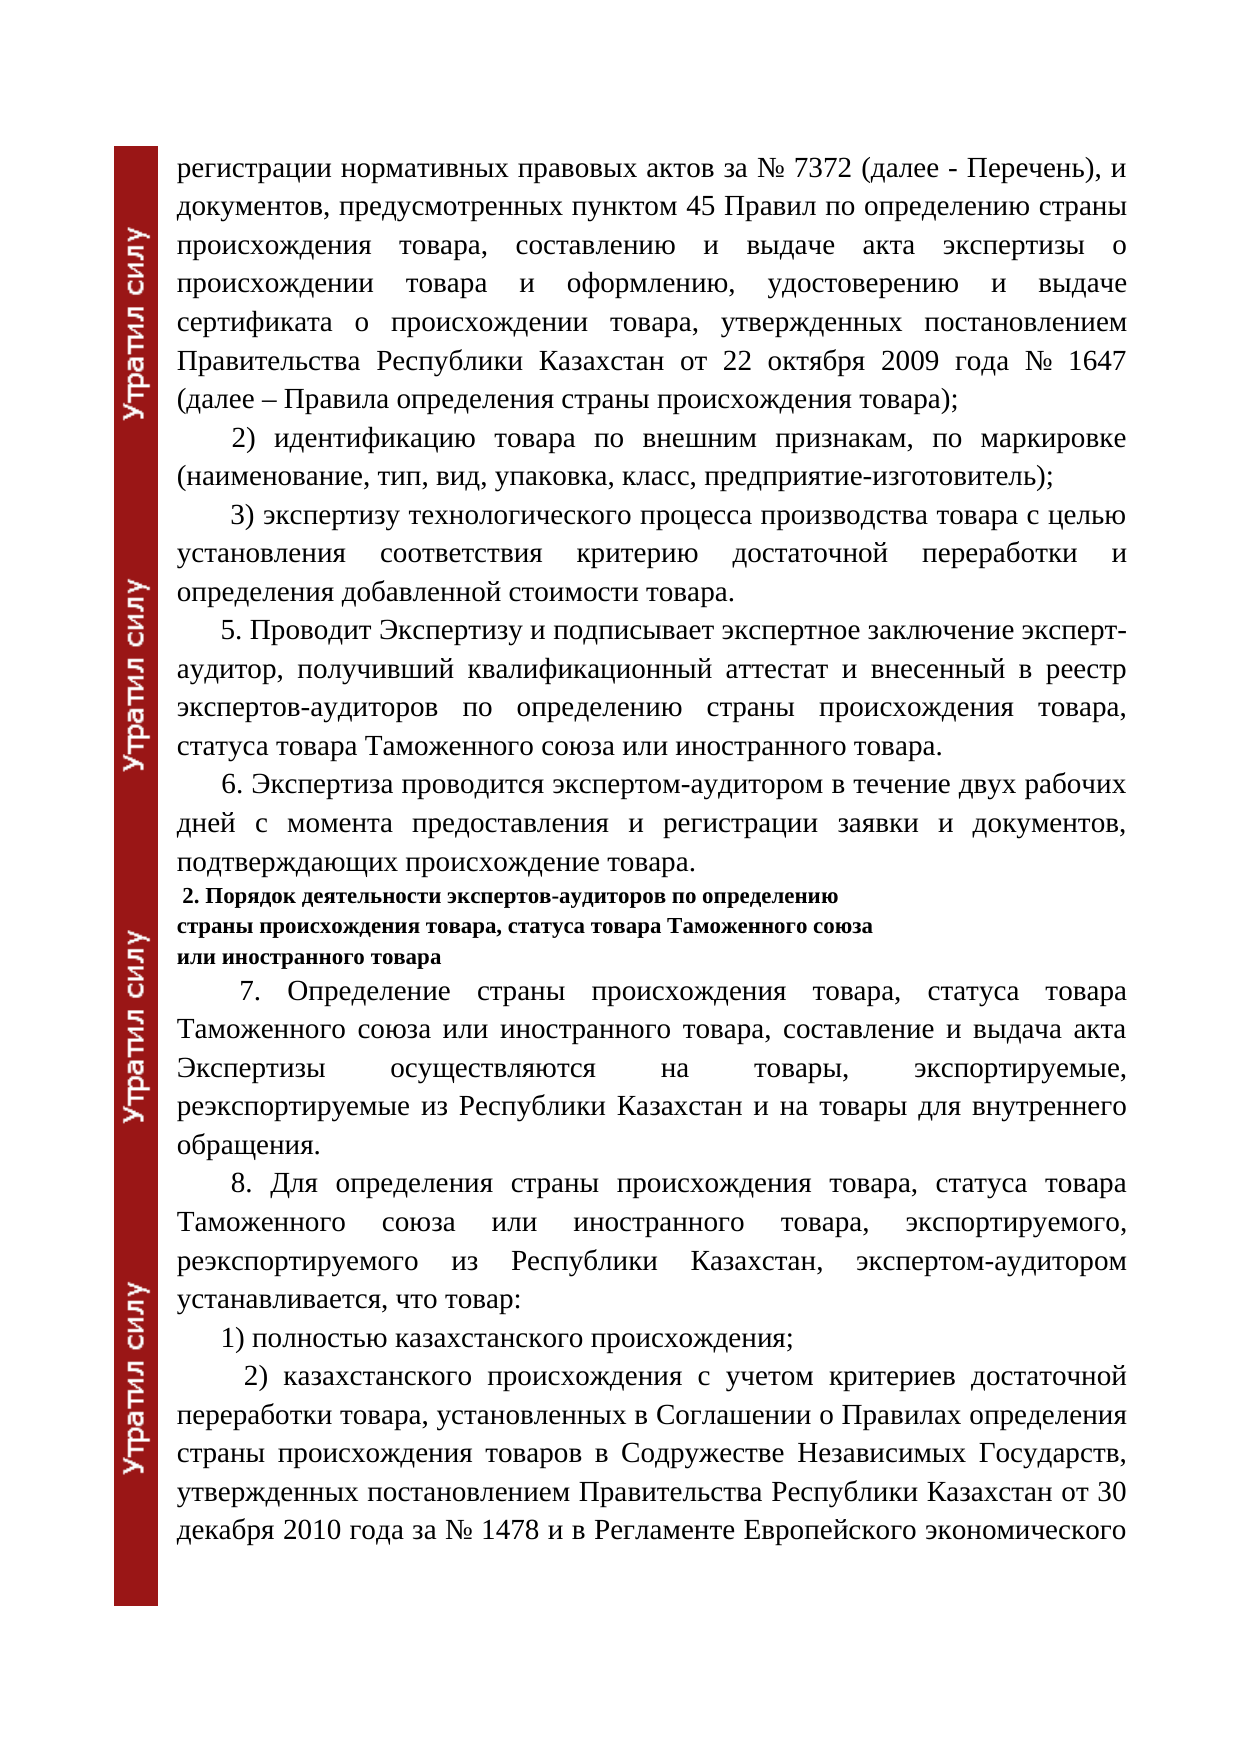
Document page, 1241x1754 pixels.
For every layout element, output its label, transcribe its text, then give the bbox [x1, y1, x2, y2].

picture [114, 1353, 158, 1358]
picture [114, 607, 158, 612]
text 5. Проводит Экспертизу и подписывает экспертное заключение эксперт-аудитор, получивший квалификационный аттестат и внесенный в реестр экспертов-аудиторов по определению страны происхождения товара, статуса товара Таможенного союза или иностранного товара. [112, 612, 1128, 762]
text 8. Для определения страны происхождения товара, статуса товара Таможенного союза или иностранного товара, экспортируемого, реэкспортируемого из Республики Казахстан, экспертом-аудитором устанавливается, что товар: [112, 1166, 1128, 1315]
picture [114, 762, 158, 767]
text 2. Порядок деятельности экспертов-аудиторов по определению страны происхождения товара, статуса товара Таможенного союза или иностранного товара [112, 882, 1128, 969]
text 6. Экспертиза проводится экспертом-аудитором в течение двух рабочих дней с момента предоставления и регистрации заявки и документов, подтверждающих происхождение товара. [112, 767, 1128, 877]
picture [114, 146, 158, 150]
text 1) полностью казахстанского происхождения; [112, 1320, 1128, 1353]
text 3) экспертизу технологического процесса производства товара с целью установления соответствия критерию достаточной переработки и определения добавленной стоимости товара. [112, 497, 1128, 607]
picture [114, 1315, 158, 1320]
text 2) идентификацию товара по внешним признакам, по маркировке (наименование, тип, вид, упаковка, класс, предприятие-изготовитель); [112, 420, 1128, 492]
picture [114, 1546, 158, 1606]
picture [114, 969, 158, 973]
text 7. Определение страны происхождения товара, статуса товара Таможенного союза или иностранного товара, составление и выдача акта Экспертизы осуществляются на товары, экспортируемые, реэкспортируемые из Республики Казахстан и на товары для внутреннего обращения. [112, 973, 1128, 1161]
picture [114, 492, 158, 497]
picture [114, 1161, 158, 1166]
picture [114, 415, 158, 420]
picture [114, 877, 158, 882]
